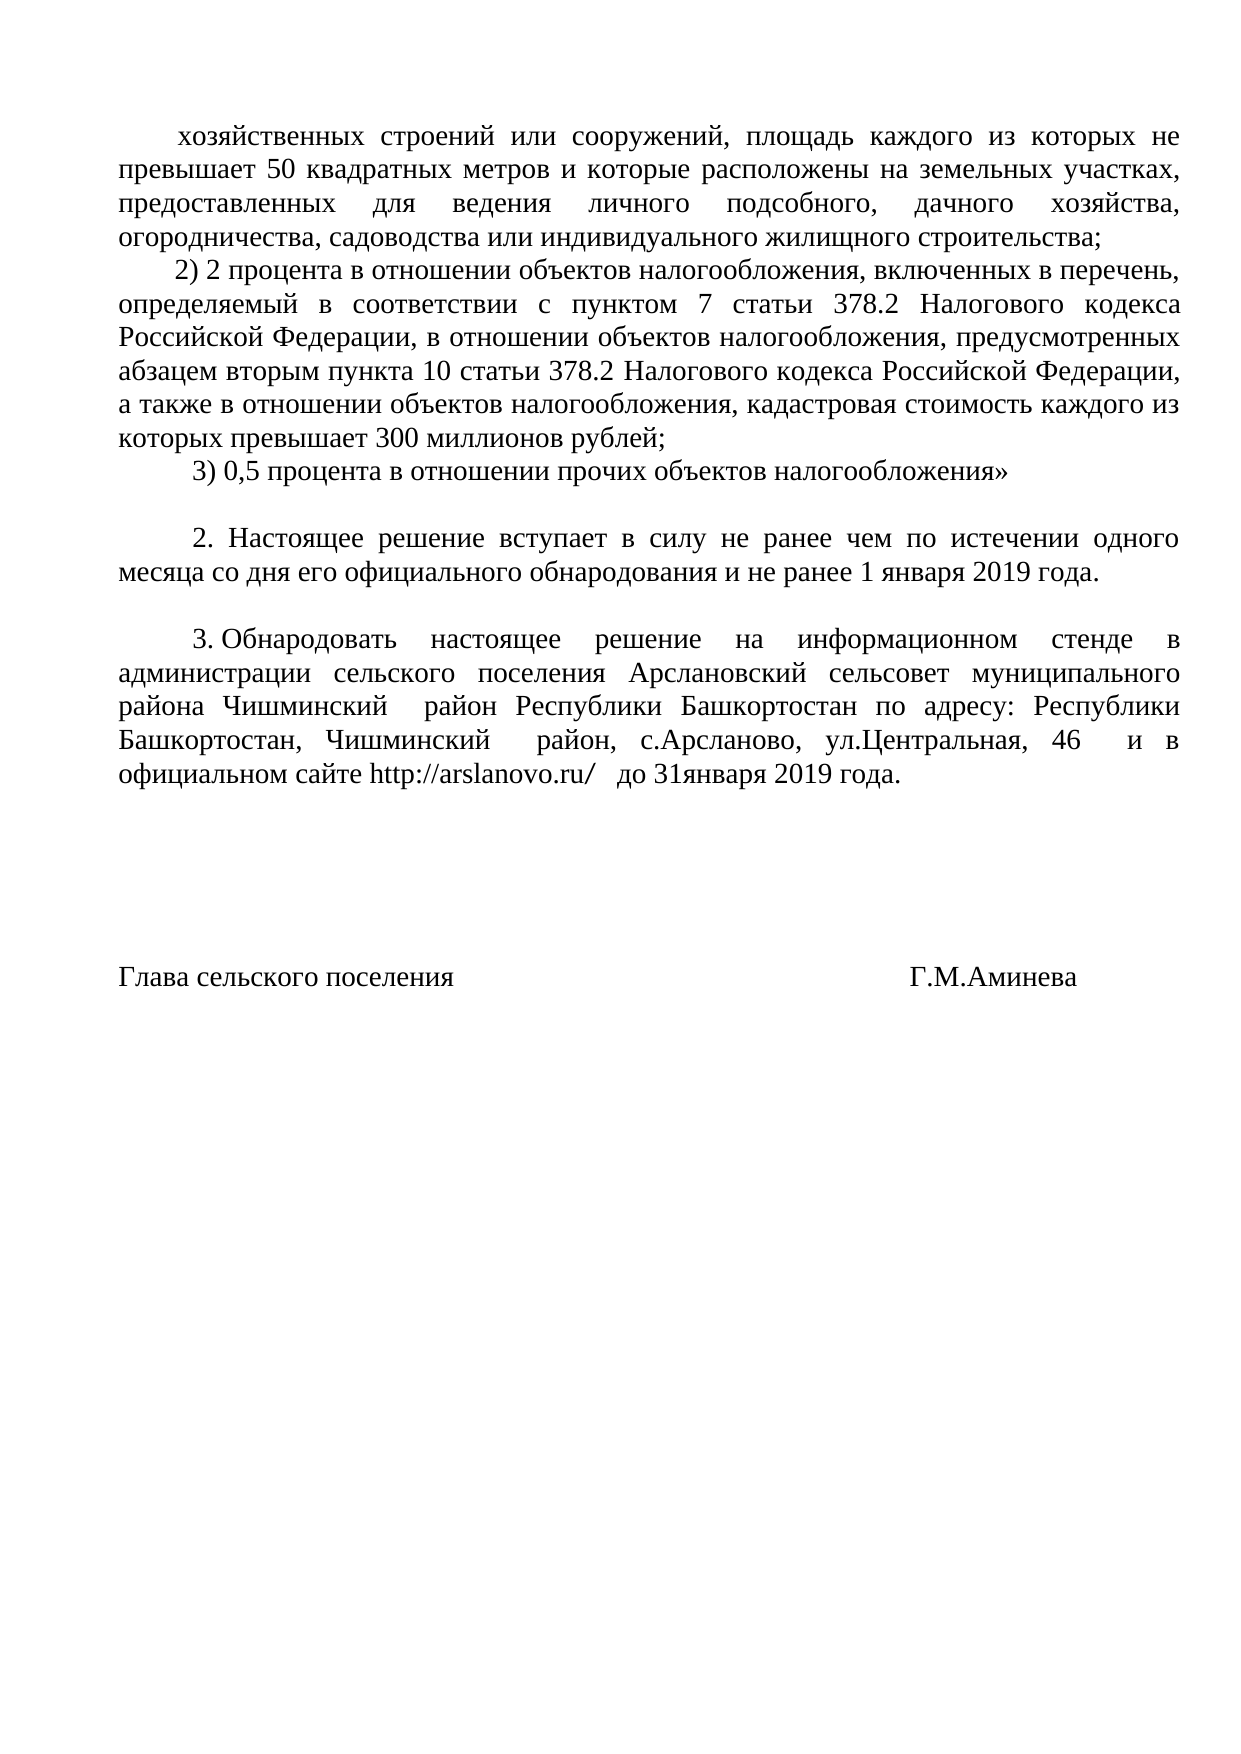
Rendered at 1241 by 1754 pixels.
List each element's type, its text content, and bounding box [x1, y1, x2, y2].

text 2) 2 процента в отношении объектов налогообложения, включенных в перечень, определяемый в соответствии с пунктом 7 статьи 378.2 Налогового кодекса Российской Федерации, в отношении объектов налогообложения, предусмотренных абзацем вторым пункта 10 статьи 378.2 Налогового кодекса Российской Федерации, а также в отношении объектов налогообложения, кадастровая стоимость каждого из которых превышает 300 миллионов рублей; [118, 252, 1181, 453]
text 2. Настоящее решение вступает в силу не ранее чем по истечении одного месяца со дня его официального обнародования и не ранее 1 января 2019 года. [118, 521, 1181, 588]
table_header Г.М.Аминева [679, 959, 1104, 1008]
text 3) 0,5 процента в отношении прочих объектов налогообложения» [118, 453, 1181, 487]
text 3. Обнародовать настоящее решение на информационном стенде в администрации сельского поселения Арслановский сельсовет муниципального района Чишминский район Республики Башкортостан по адресу: Республики Башкортостан, Чишминский район, с.Арсланово, ул.Центральная, 46 и в официальном сайте http://arslanovo.ru/ до 31января 2019 года. [118, 621, 1181, 791]
text хозяйственных строений или сооружений, площадь каждого из которых не превышает 50 квадратных метров и которые расположены на земельных участках, предоставленных для ведения личного подсобного, дачного хозяйства, огородничества, садоводства или индивидуального жилищного строительства; [118, 118, 1181, 252]
table_header Глава сельского поселения [107, 959, 679, 1008]
